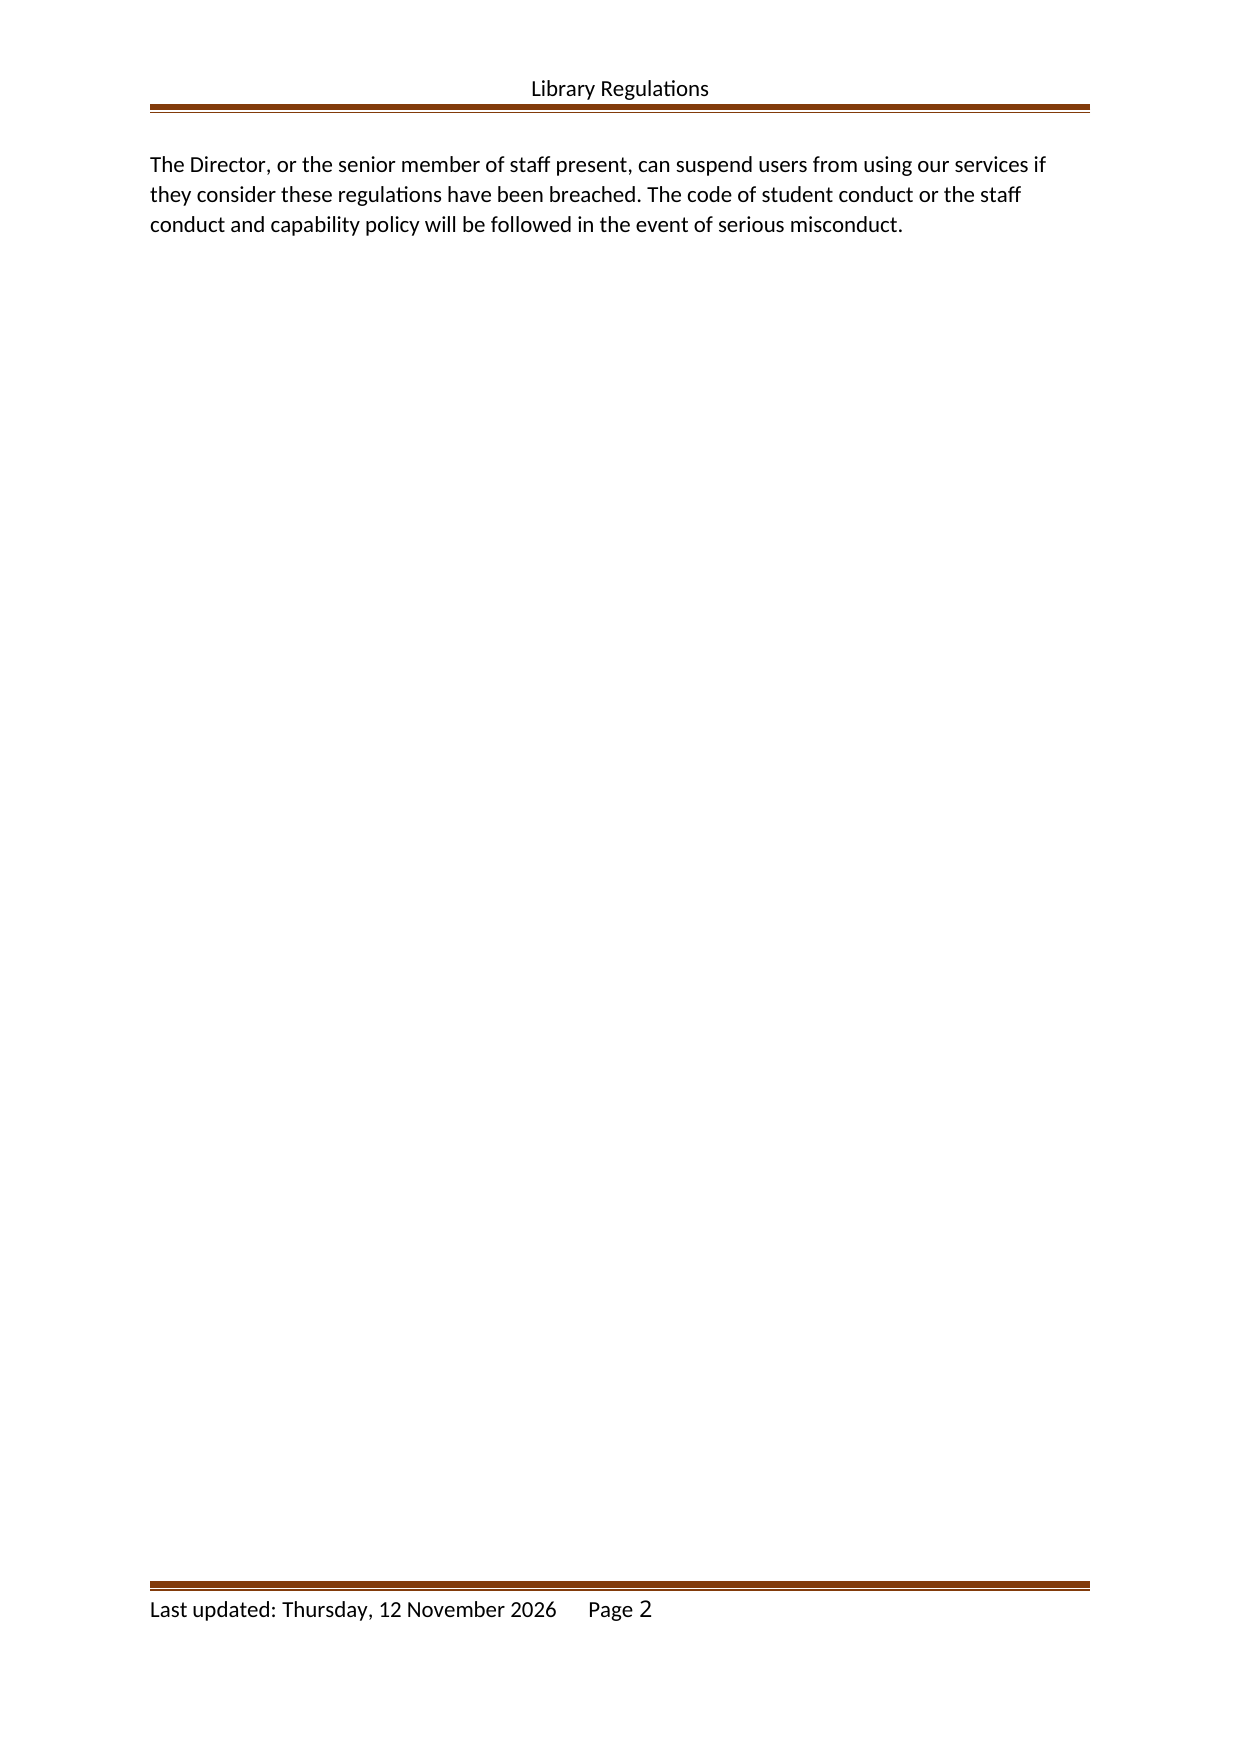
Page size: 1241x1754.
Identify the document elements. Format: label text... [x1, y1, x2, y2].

text The Director, or the senior member of staff present, can suspend users from using our services if they consider these regulations have been breached. The code of student conduct or the staff conduct and capability policy will be followed in the event of serious misconduct. [150, 150, 1090, 238]
